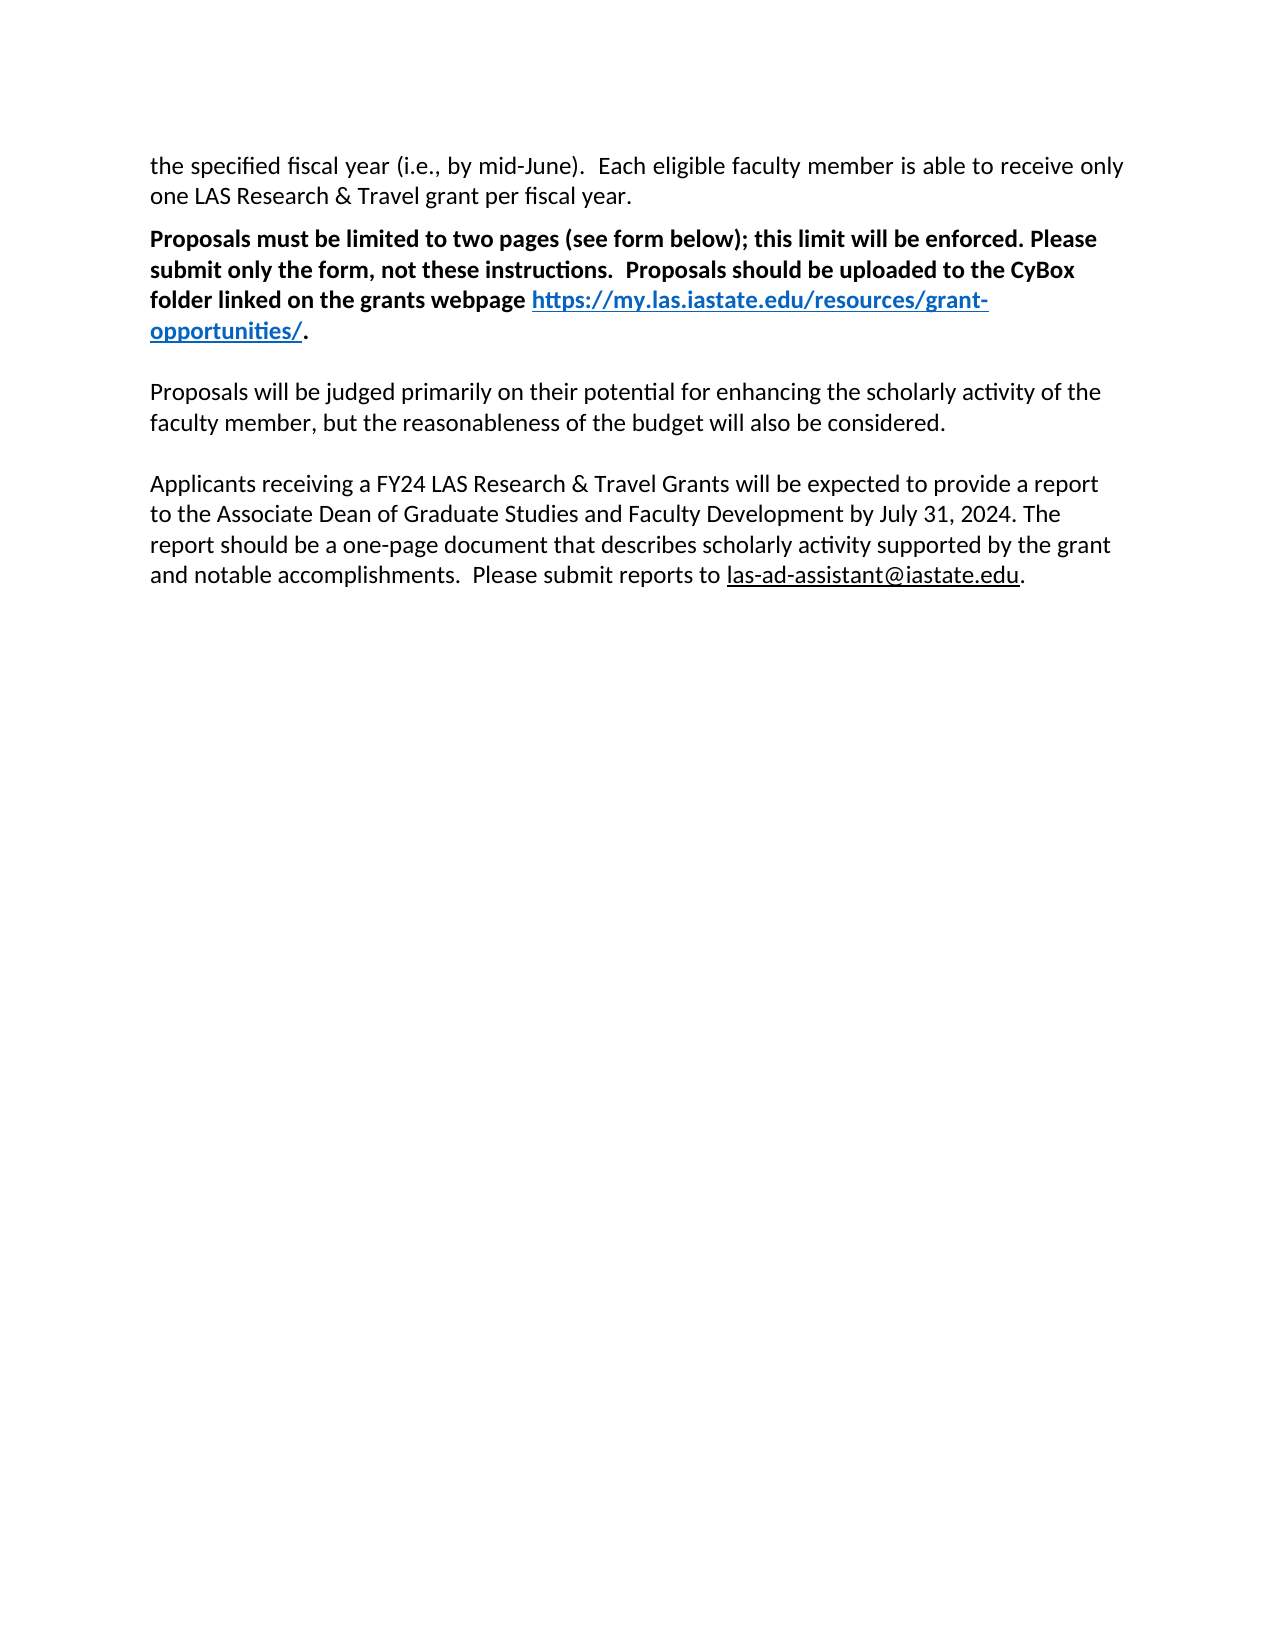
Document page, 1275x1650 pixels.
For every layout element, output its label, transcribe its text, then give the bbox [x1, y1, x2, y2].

text Proposals will be judged primarily on their potential for enhancing the scholarly activity of the faculty member, but the reasonableness of the budget will also be considered. [150, 376, 1125, 437]
text Applicants receiving a FY24 LAS Research & Travel Grants will be expected to provide a report to the Associate Dean of Graduate Studies and Faculty Development by July 31, 2024. The report should be a one-page document that describes scholarly activity supported by the grant and notable accomplishments. Please submit reports to las-ad-assistant@iastate.edu. [150, 468, 1125, 590]
text Proposals must be limited to two pages (see form below); this limit will be enforced. Please submit only the form, not these instructions. Proposals should be uploaded to the CyBox folder linked on the grants webpage https://my.las.iastate.edu/resources/grant-opportunities/. [150, 223, 1125, 346]
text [150, 150, 1125, 211]
